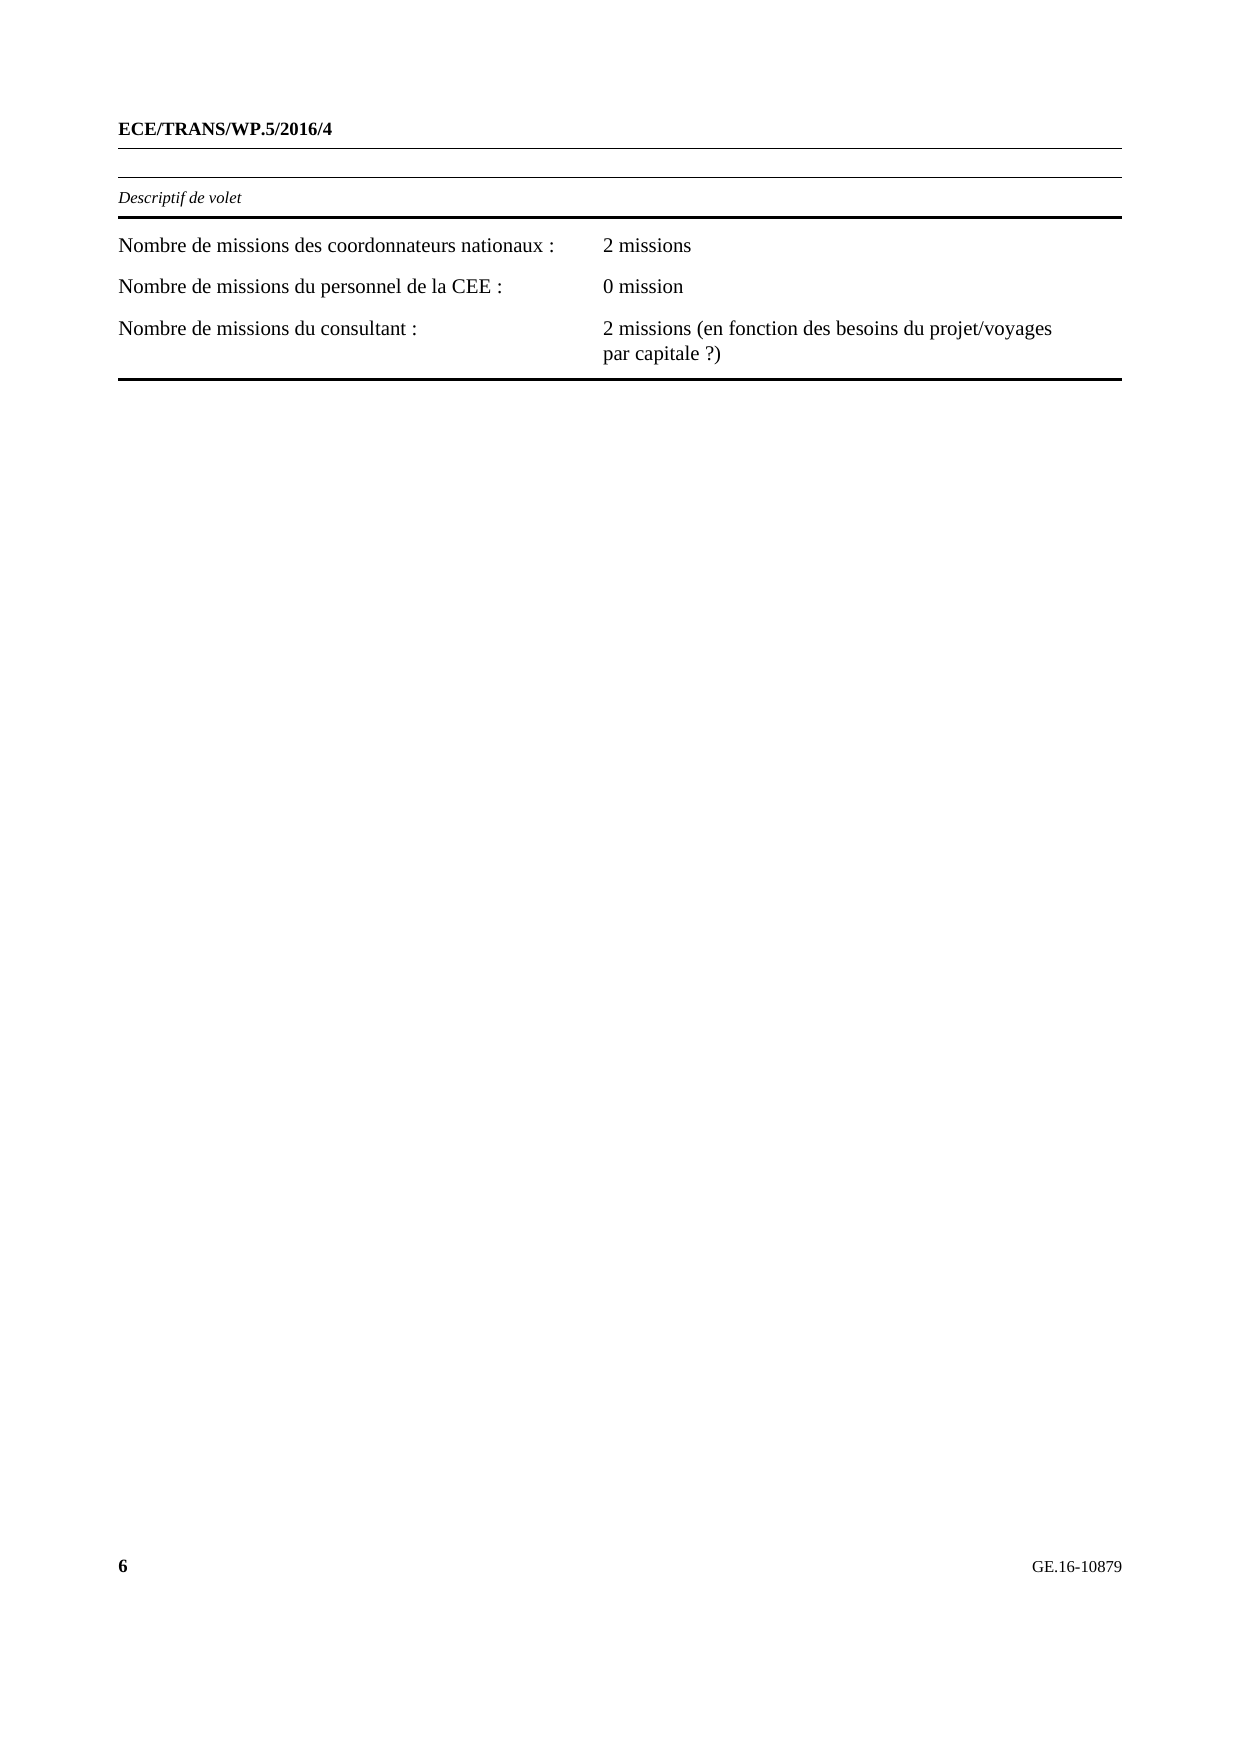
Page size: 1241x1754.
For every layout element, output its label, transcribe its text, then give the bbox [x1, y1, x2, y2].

table_cell Nombre de missions du personnel de la CEE : [118, 269, 603, 311]
table_cell Nombre de missions des coordonnateurs nationaux : [118, 228, 603, 269]
table_cell 2 missions [603, 228, 1122, 269]
table_header Descriptif de volet [118, 178, 1122, 216]
table_cell Nombre de missions du consultant : [118, 311, 603, 377]
table_cell 0 mission [603, 269, 1122, 311]
table_cell 2 missions (en fonction des besoins du projet/voyages par capitale ?) [603, 311, 1122, 377]
table_cell [118, 219, 1122, 227]
